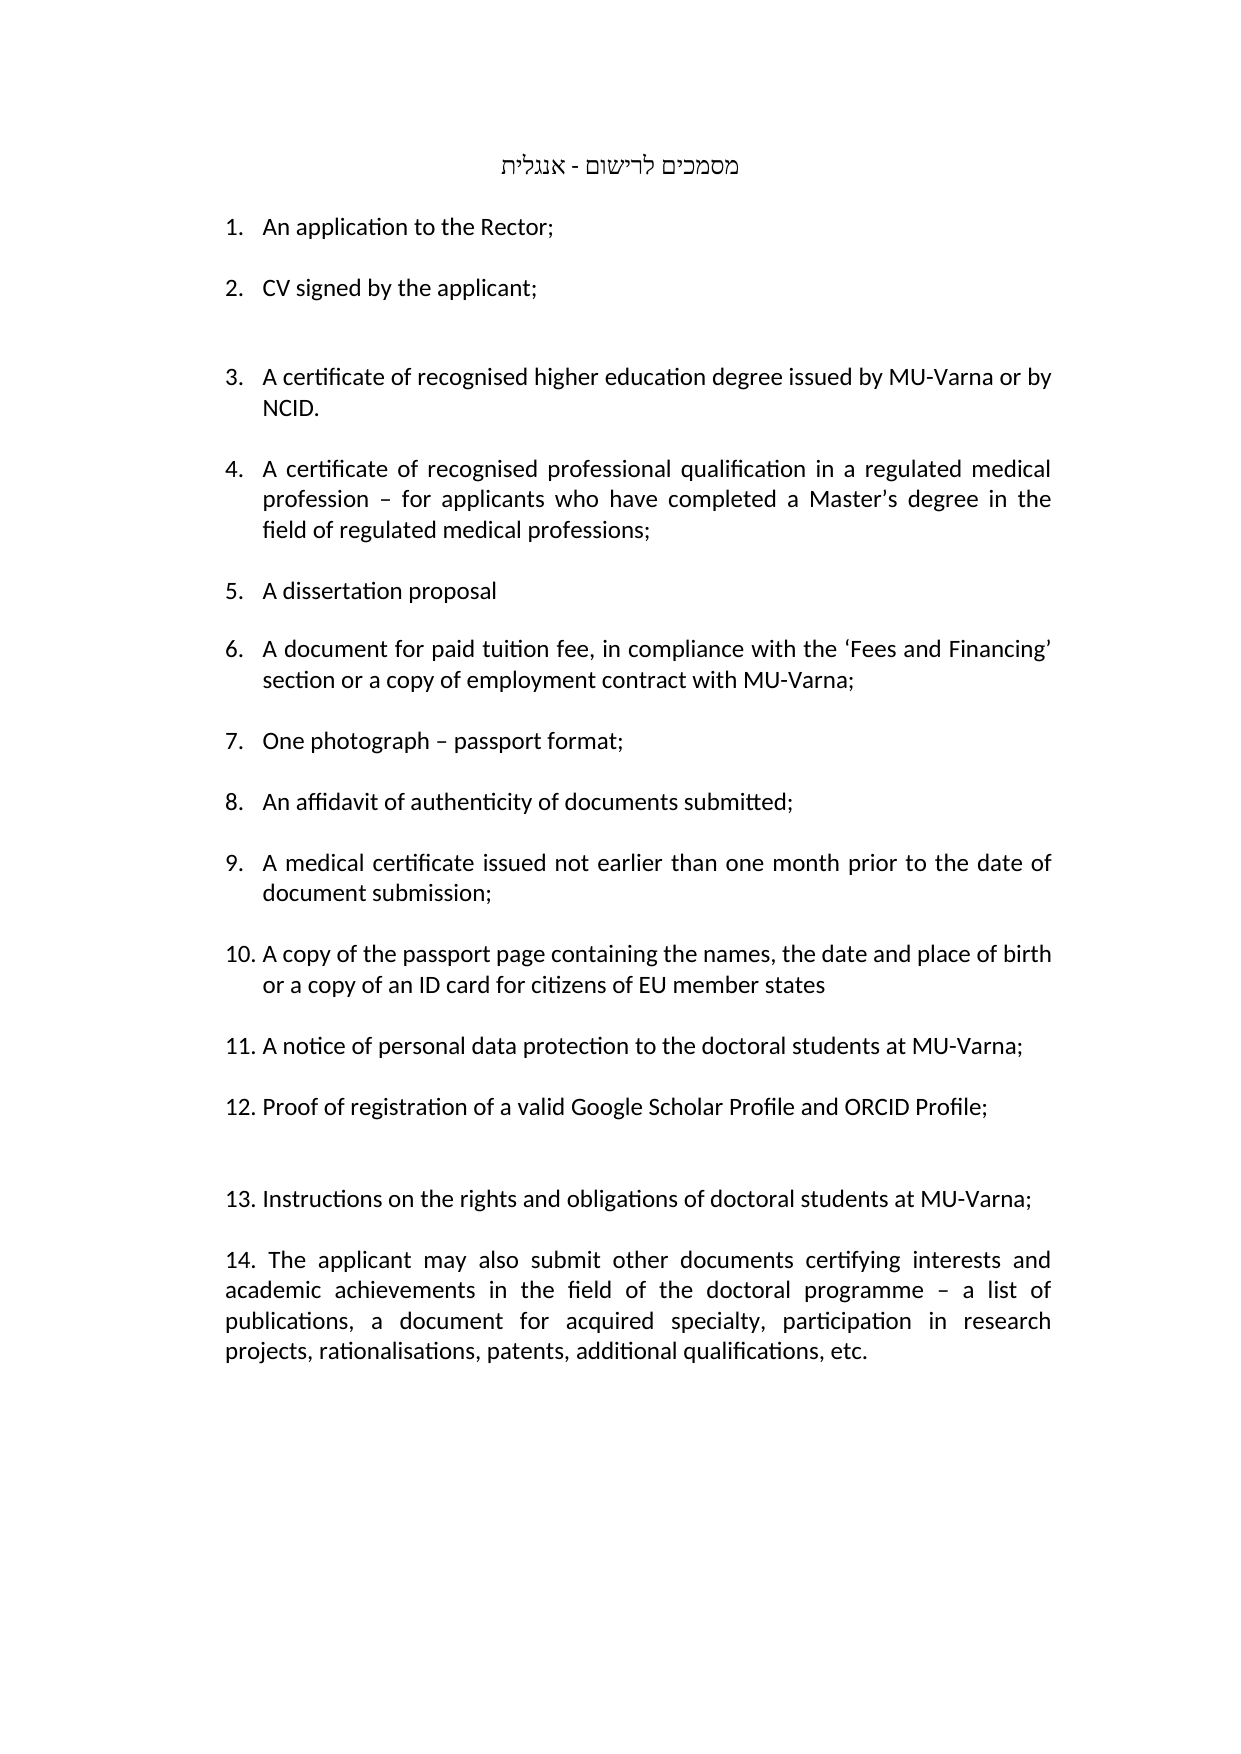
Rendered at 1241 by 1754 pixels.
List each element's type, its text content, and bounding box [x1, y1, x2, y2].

list A certificate of recognised professional qualification in a regulated medical profession – for applicants who have completed a Master’s degree in the field of regulated medical professions; [225, 453, 1053, 544]
list An application to the Rector; [225, 211, 1053, 242]
text מסמכים לרישום - אנגלית [187, 150, 1053, 181]
text 14. The applicant may also submit other documents certifying interests and academic achievements in the field of the doctoral programme – a list of publications, a document for acquired specialty, participation in research projects, rationalisations, patents, additional qualifications, etc. [225, 1244, 1053, 1366]
list Proof of registration of a valid Google Scholar Profile and ORCID Profile; [225, 1091, 1053, 1122]
list CV signed by the applicant; [225, 272, 1053, 303]
list A copy of the passport page containing the names, the date and place of birth or a copy of an ID card for citizens of EU member states [225, 938, 1053, 999]
list An affidavit of authenticity of documents submitted; [225, 786, 1053, 816]
list Instructions on the rights and obligations of doctoral students at MU-Varna; [225, 1183, 1053, 1213]
list A document for paid tuition fee, in compliance with the ‘Fees and Financing’ section or a copy of employment contract with MU-Varna; [225, 633, 1053, 694]
list A dissertation proposal [225, 575, 1053, 605]
list A certificate of recognised higher education degree issued by MU-Varna or by NCID. [225, 361, 1053, 422]
list One photograph – passport format; [225, 725, 1053, 755]
list A medical certificate issued not earlier than one month prior to the date of document submission; [225, 847, 1053, 908]
list A notice of personal data protection to the doctoral students at MU-Varna; [225, 1030, 1053, 1061]
